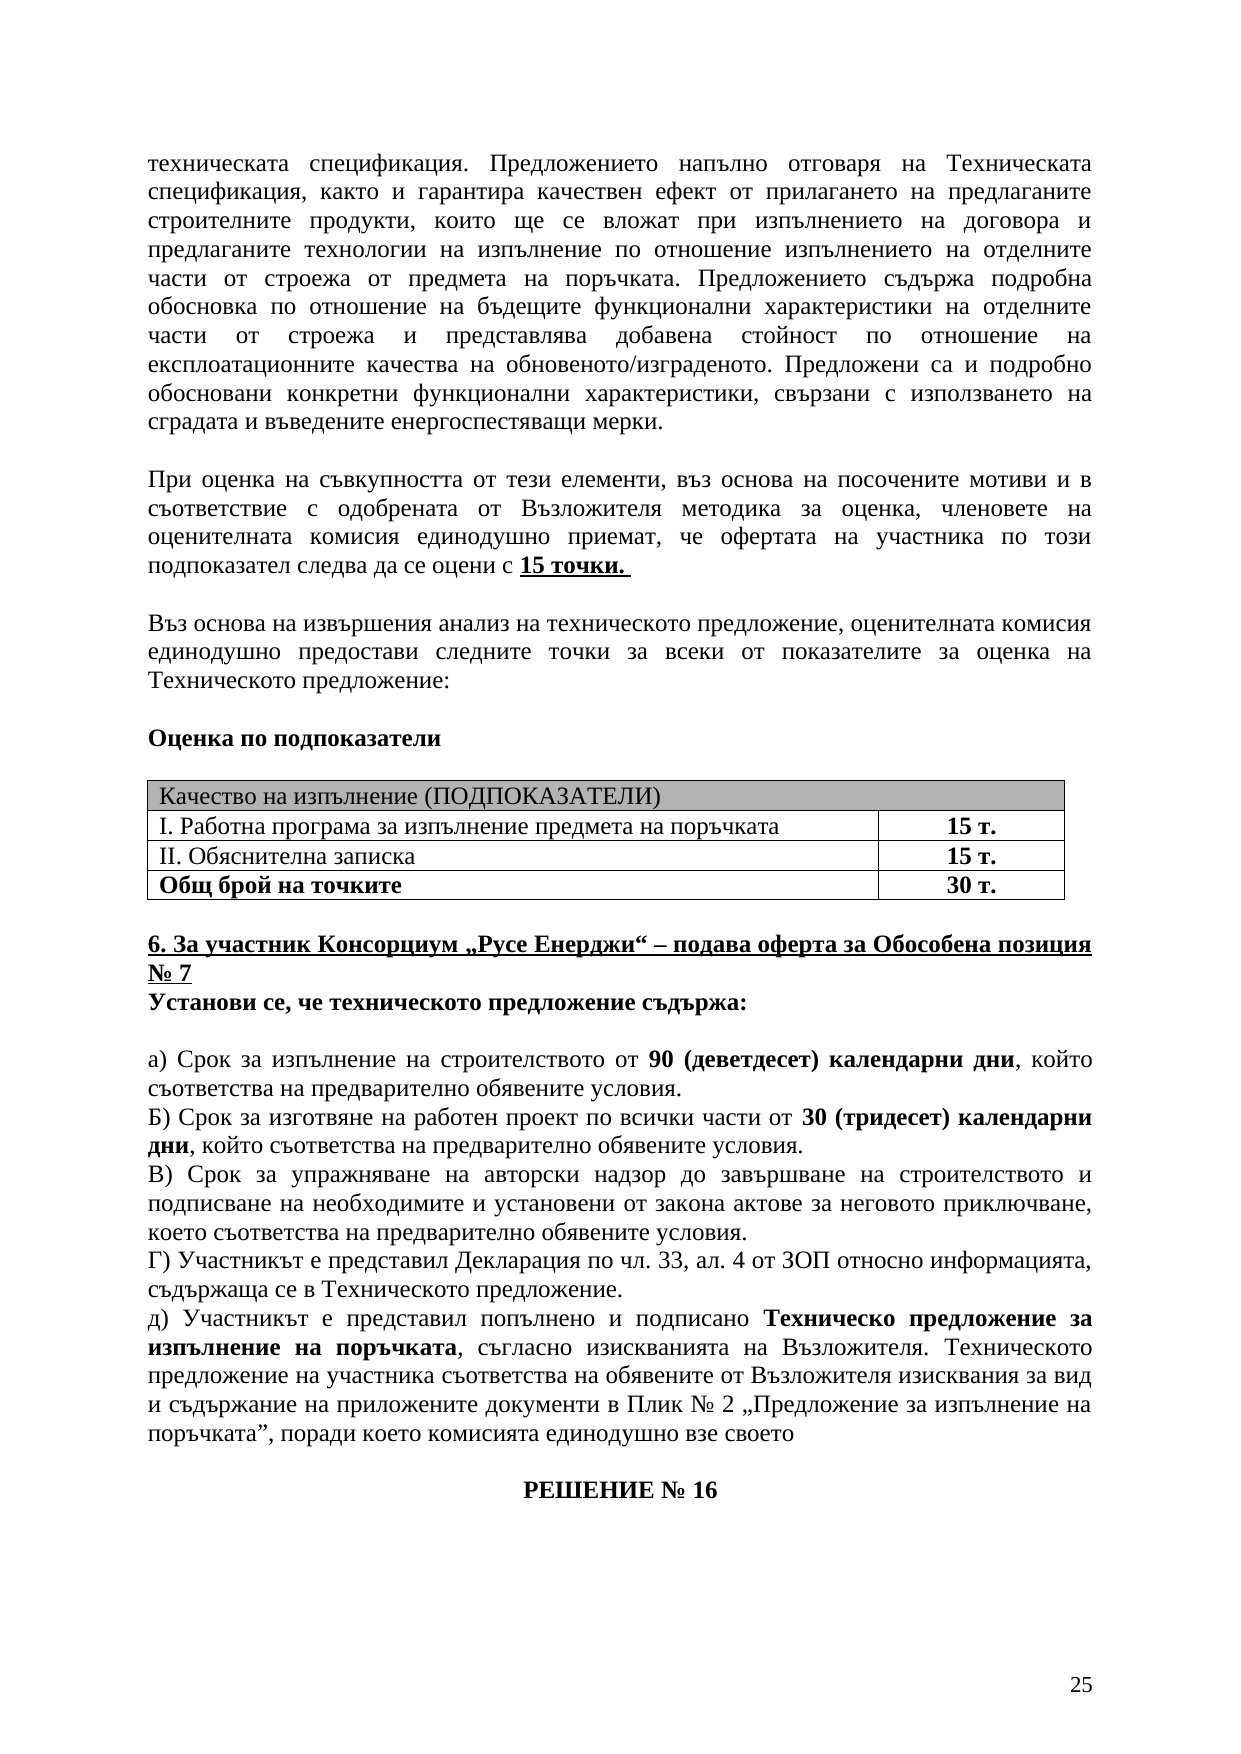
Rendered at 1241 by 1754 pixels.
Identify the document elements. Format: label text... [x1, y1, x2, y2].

text а) Срок за изпълнение на строителството от 90 (деветдесет) календарни дни, който съответства на предварително обявените условия. [148, 1044, 1093, 1102]
text В) Срок за упражняване на авторски надзор до завършване на строителството и подписване на необходимите и установени от закона актове за неговото приключване, което съответства на предварително обявените условия. [148, 1159, 1093, 1245]
text д) Участникът е представил попълнено и подписано Техническо предложение за изпълнение на поръчката, съгласно изискванията на Възложителя. Техническото предложение на участника съответства на обявените от Възложителя изисквания за вид и съдържание на приложените документи в Плик № 2 „Предложение за изпълнение на поръчката”, поради което комисията единодушно взе своето [148, 1303, 1093, 1447]
table_cell І. Работна програма за изпълнение предмета на поръчката [148, 811, 878, 840]
table_cell Общ брой на точките [148, 871, 878, 899]
text Б) Срок за изготвяне на работен проект по всички части от 30 (тридесет) календарни дни, който съответства на предварително обявените условия. [148, 1102, 1093, 1159]
text Въз основа на извършения анализ на техническото предложение, оценителната комисия единодушно предостави следните точки за всеки от показателите за оценка на Техническото предложение: [148, 608, 1093, 694]
text Установи се, че техническото предложение съдържа: [148, 987, 1093, 1015]
text Г) Участникът е представил Декларация по чл. 33, ал. 4 от ЗОП относно информацията, съдържаща се в Техническото предложение. [148, 1245, 1093, 1303]
list При оценка на съвкупността от тези елементи, въз основа на посочените мотиви и в съответствие с одобрената от Възложителя методика за оценка, членовете на оценителната комисия единодушно приемат, че офертата на участника по този подпоказател следва да се оцени с 15 точки. [148, 464, 1093, 579]
table_cell 15 т. [879, 811, 1064, 840]
text Оценка по подпоказатели [148, 723, 1093, 751]
table_cell ІІ. Обяснителна записка [148, 841, 878, 869]
text 6. За участник Консорциум „Русе Енерджи“ – подава оферта за Обособена позиция № 7 [148, 929, 1093, 987]
text РЕШЕНИЕ № 16 [148, 1475, 1093, 1504]
table_cell 30 т. [879, 871, 1064, 899]
table_cell 15 т. [879, 841, 1064, 869]
table_header Качество на изпълнение (ПОДПОКАЗАТЕЛИ) [148, 781, 1064, 810]
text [148, 148, 1093, 435]
